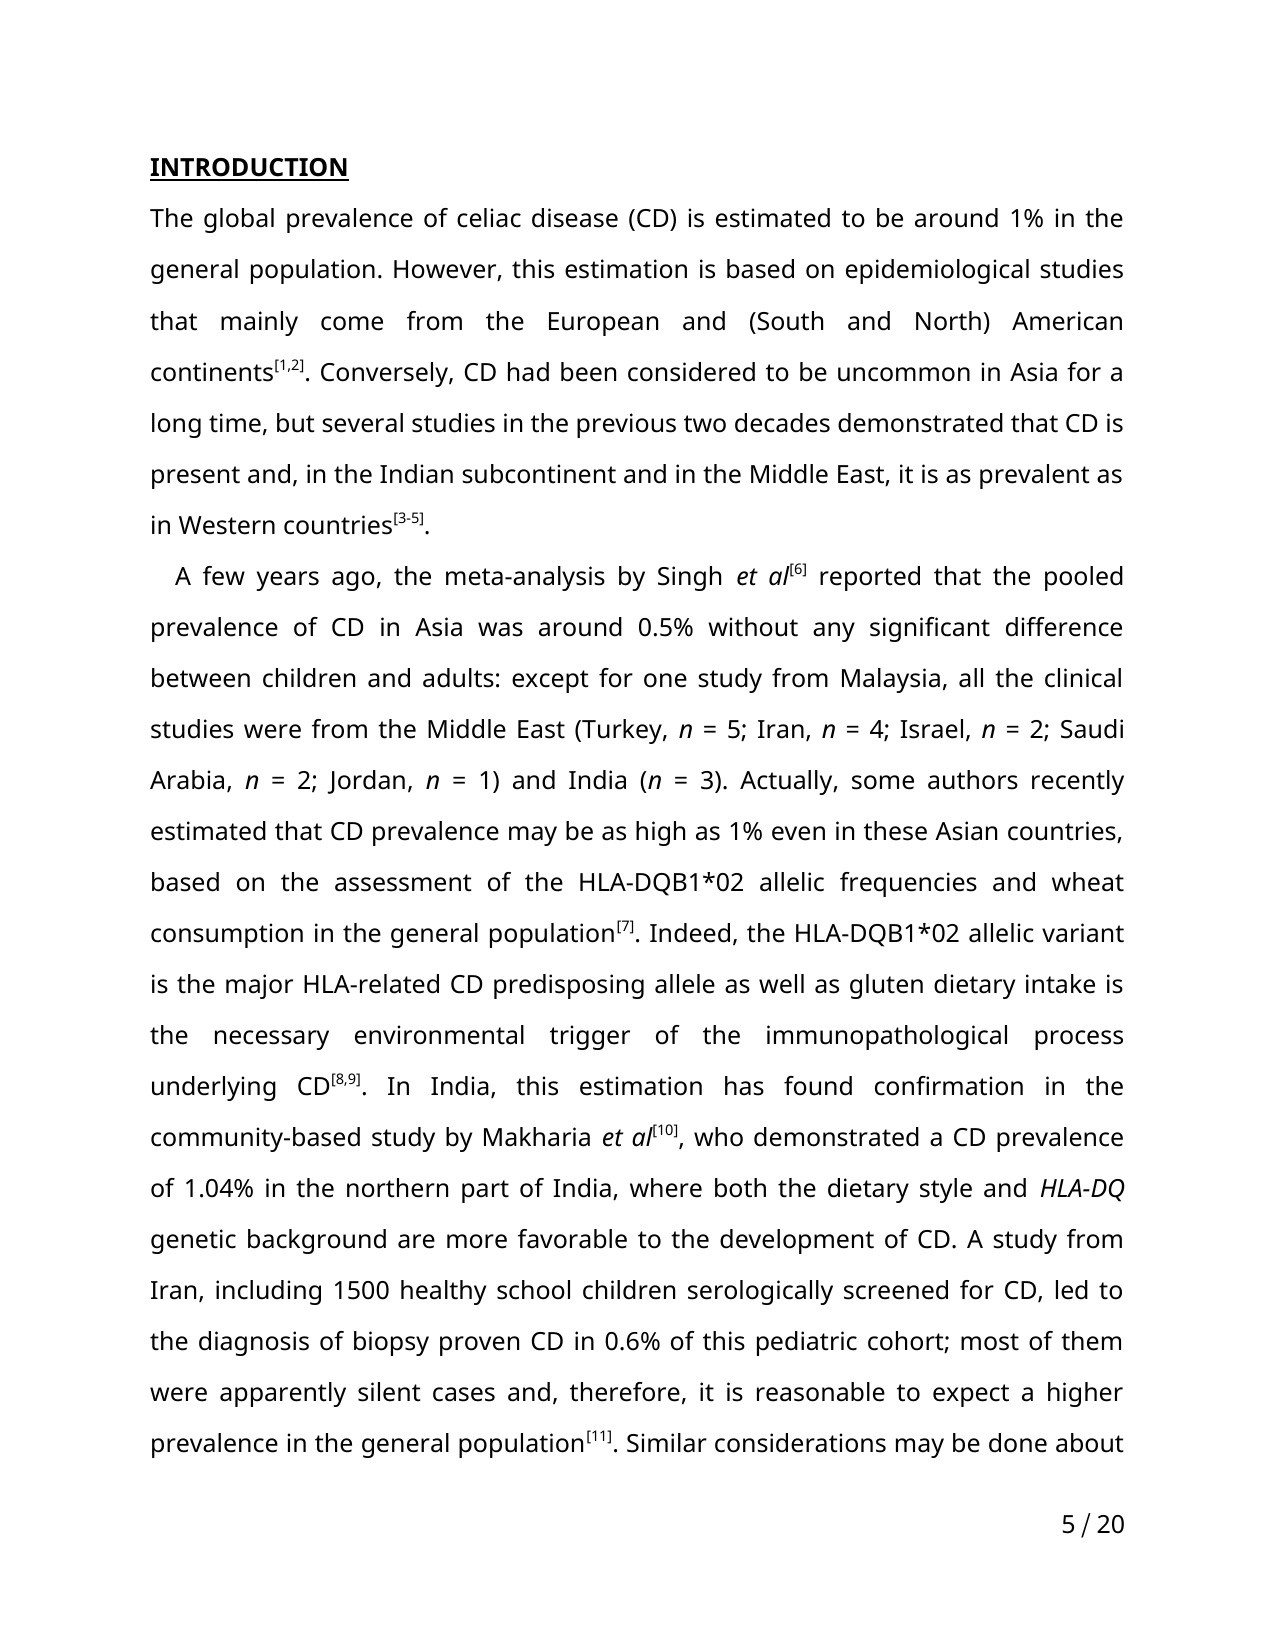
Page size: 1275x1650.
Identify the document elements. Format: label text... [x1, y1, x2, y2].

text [150, 558, 1125, 1460]
text INTRODUCTION [150, 150, 1125, 184]
text The global prevalence of celiac disease (CD) is estimated to be around 1% in the general population. However, this estimation is based on epidemiological studies that mainly come from the European and (South and North) American continents[1,2]. Conversely, CD had been considered to be uncommon in Asia for a long time, but several studies in the previous two decades demonstrated that CD is present and, in the Indian subcontinent and in the Middle East, it is as prevalent as in Western countries[3-5]. [150, 201, 1125, 541]
